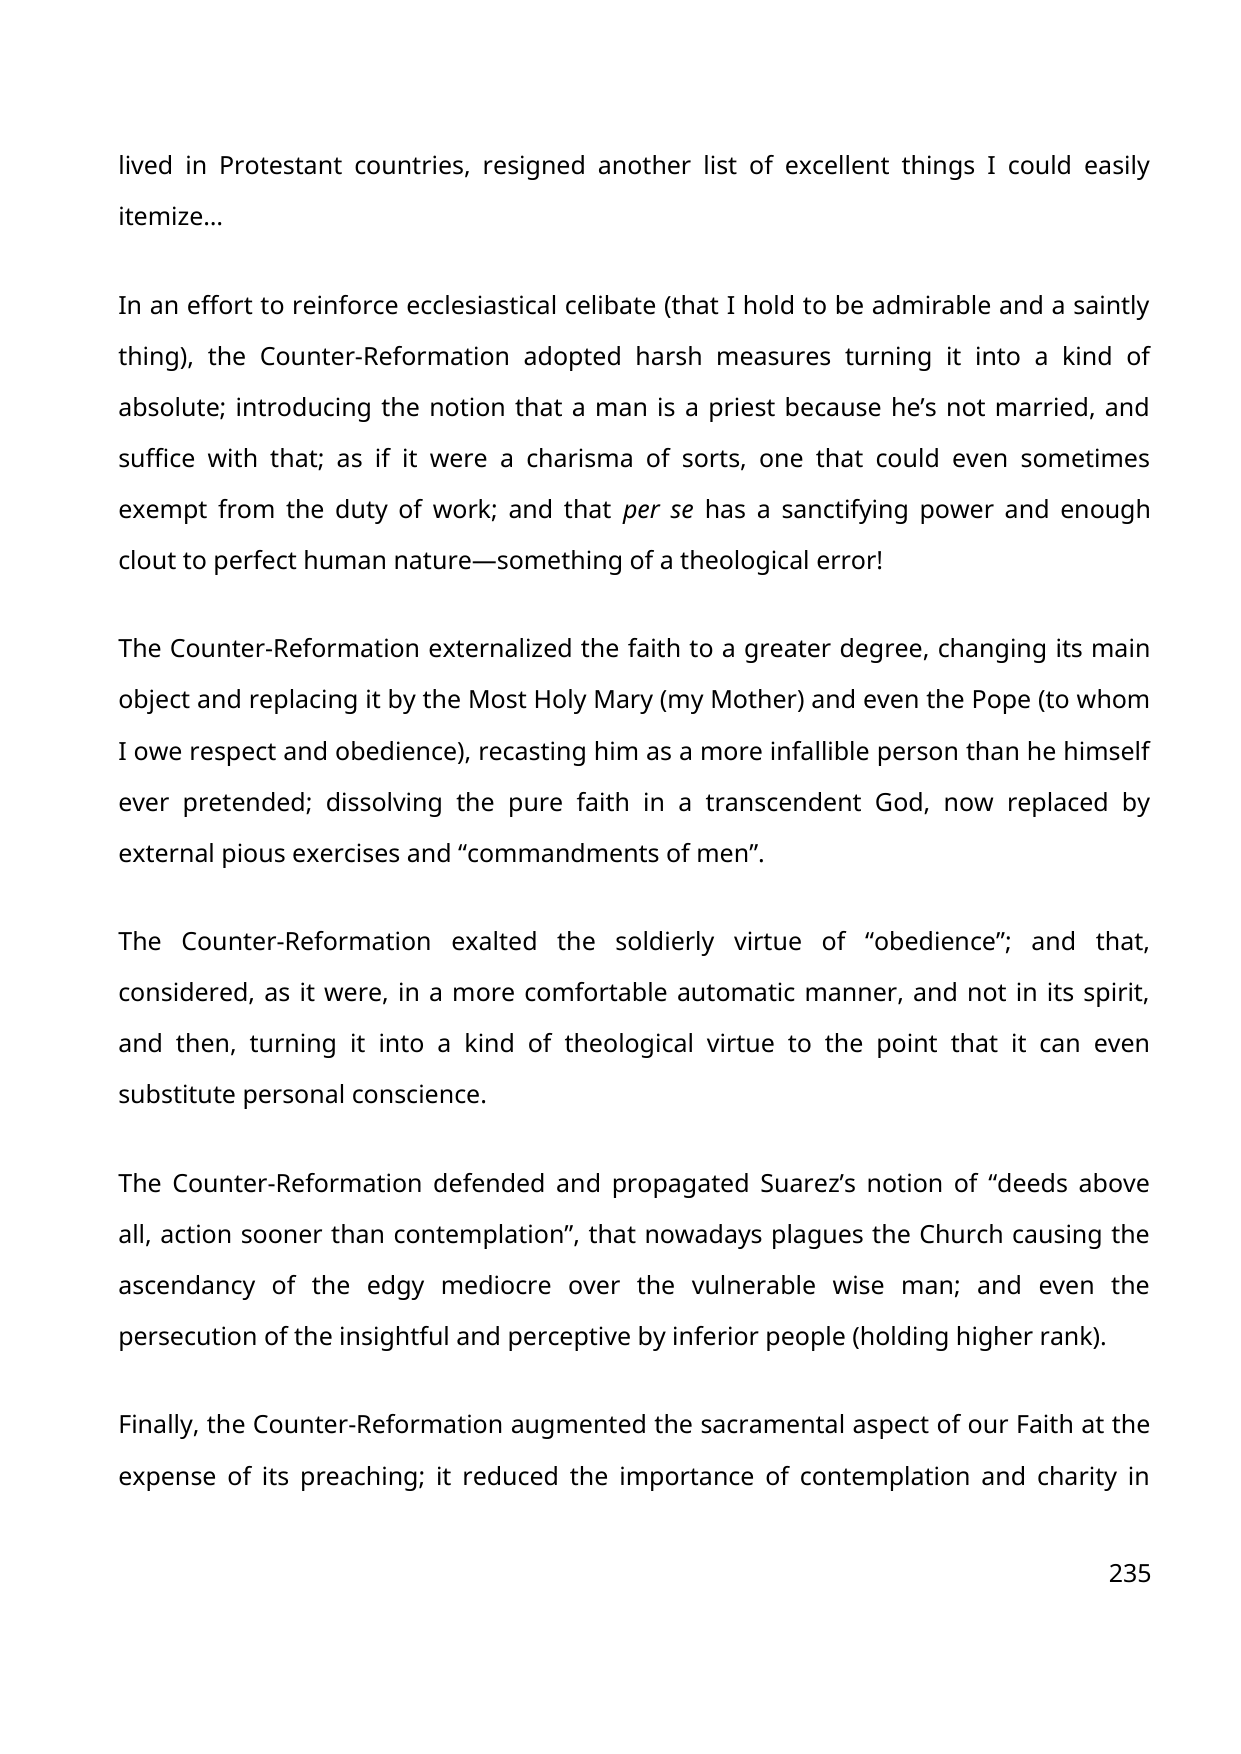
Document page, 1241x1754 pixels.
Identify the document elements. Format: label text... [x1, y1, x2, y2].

text The Counter-Reformation externalized the faith to a greater degree, changing its main object and replacing it by the Most Holy Mary (my Mother) and even the Pope (to whom I owe respect and obedience), recasting him as a more infallible person than he himself ever pretended; dissolving the pure faith in a transcendent God, now replaced by external pious exercises and “commandments of men”. [118, 631, 1152, 869]
text In an effort to reinforce ecclesiastical celibate (that I hold to be admirable and a saintly thing), the Counter-Reformation adopted harsh measures turning it into a kind of absolute; introducing the notion that a man is a priest because he’s not married, and suffice with that; as if it were a charisma of sorts, one that could even sometimes exempt from the duty of work; and that per se has a sanctifying power and enough clout to perfect human nature—something of a theological error! [118, 287, 1152, 577]
text The Counter-Reformation exalted the soldierly virtue of “obedience”; and that, considered, as it were, in a more comfortable automatic manner, and not in its spirit, and then, turning it into a kind of theological virtue to the point that it can even substitute personal conscience. [118, 924, 1152, 1111]
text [118, 1407, 1152, 1492]
text The Counter-Reformation defended and propagated Suarez’s notion of “deeds above all, action sooner than contemplation”, that nowadays plagues the Church causing the ascendancy of the edgy mediocre over the vulnerable wise man; and even the persecution of the insightful and perceptive by inferior people (holding higher rank). [118, 1165, 1152, 1353]
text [118, 148, 1152, 233]
